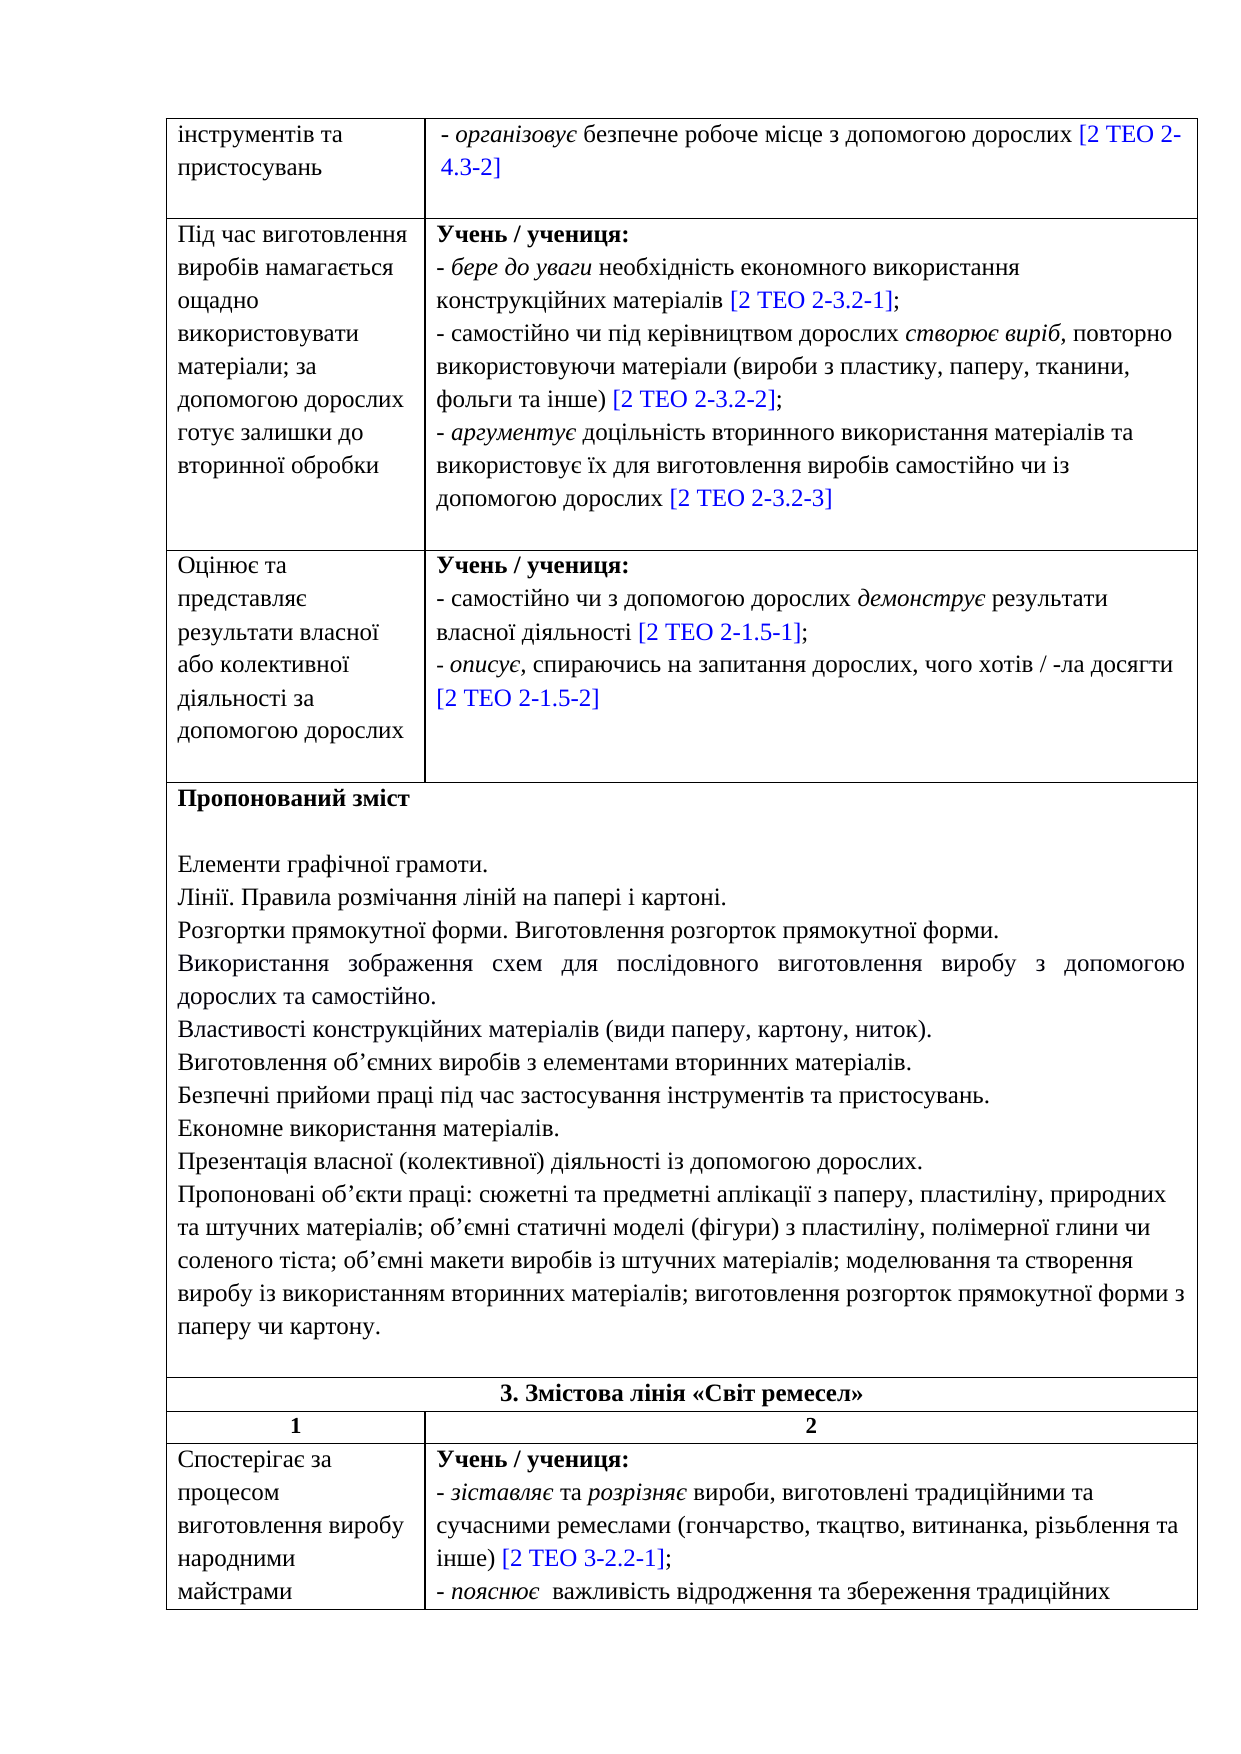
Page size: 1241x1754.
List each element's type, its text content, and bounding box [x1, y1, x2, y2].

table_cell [167, 119, 424, 218]
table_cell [167, 1444, 424, 1609]
table_cell Пропонований зміст Елементи графічної грамоти. Лінії. Правила розмічання ліній на папері і картоні. Розгортки прямокутної форми. Виготовлення розгорток прямокутної форми. Використання зображення схем для послідовного виготовлення виробу з допомогою дорослих та самостійно. Властивості конструкційних матеріалів (види паперу, картону, ниток). Виготовлення об’ємних виробів з елементами вторинних матеріалів. Безпечні прийоми праці під час застосування інструментів та пристосувань. Економне використання матеріалів. Презентація власної (колективної) діяльності із допомогою дорослих. Пропоновані об’єкти праці: сюжетні та предметні аплікації з паперу, пластиліну, природних та штучних матеріалів; об’ємні статичні моделі (фігури) з пластиліну, полімерної глини чи соленого тіста; об’ємні макети виробів із штучних матеріалів; моделювання та створення виробу із використанням вторинних матеріалів; виготовлення розгорток прямокутної форми з паперу чи картону. [167, 783, 1197, 1377]
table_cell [426, 119, 1197, 218]
table_cell 2 [426, 1412, 1197, 1443]
table_cell 1 [167, 1412, 424, 1443]
table_cell 3. Змістова лінія «Світ ремесел» [167, 1378, 1197, 1411]
table_cell Учень / учениця: - бере до уваги необхідність економного використання конструкційних матеріалів [2 ТЕО 2-3.2-1]; - самостійно чи під керівництвом дорослих створює виріб, повторно використовуючи матеріали (вироби з пластику, паперу, тканини, фольги та інше) [2 ТЕО 2-3.2-2]; - аргументує доцільність вторинного використання матеріалів та використовує їх для виготовлення виробів самостійно чи із допомогою дорослих [2 ТЕО 2-3.2-3] [426, 219, 1197, 549]
table_cell Оцінює та представляє результати власної або колективної діяльності за допомогою дорослих [167, 551, 424, 782]
table_cell Учень / учениця: - самостійно чи з допомогою дорослих демонструє результати власної діяльності [2 ТЕО 2-1.5-1]; - описує, спираючись на запитання дорослих, чого хотів / -ла досягти [2 ТЕО 2-1.5-2] [426, 551, 1197, 782]
table_cell Під час виготовлення виробів намагається ощадно використовувати матеріали; за допомогою дорослих готує залишки до вторинної обробки [167, 219, 424, 549]
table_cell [426, 1444, 1197, 1609]
